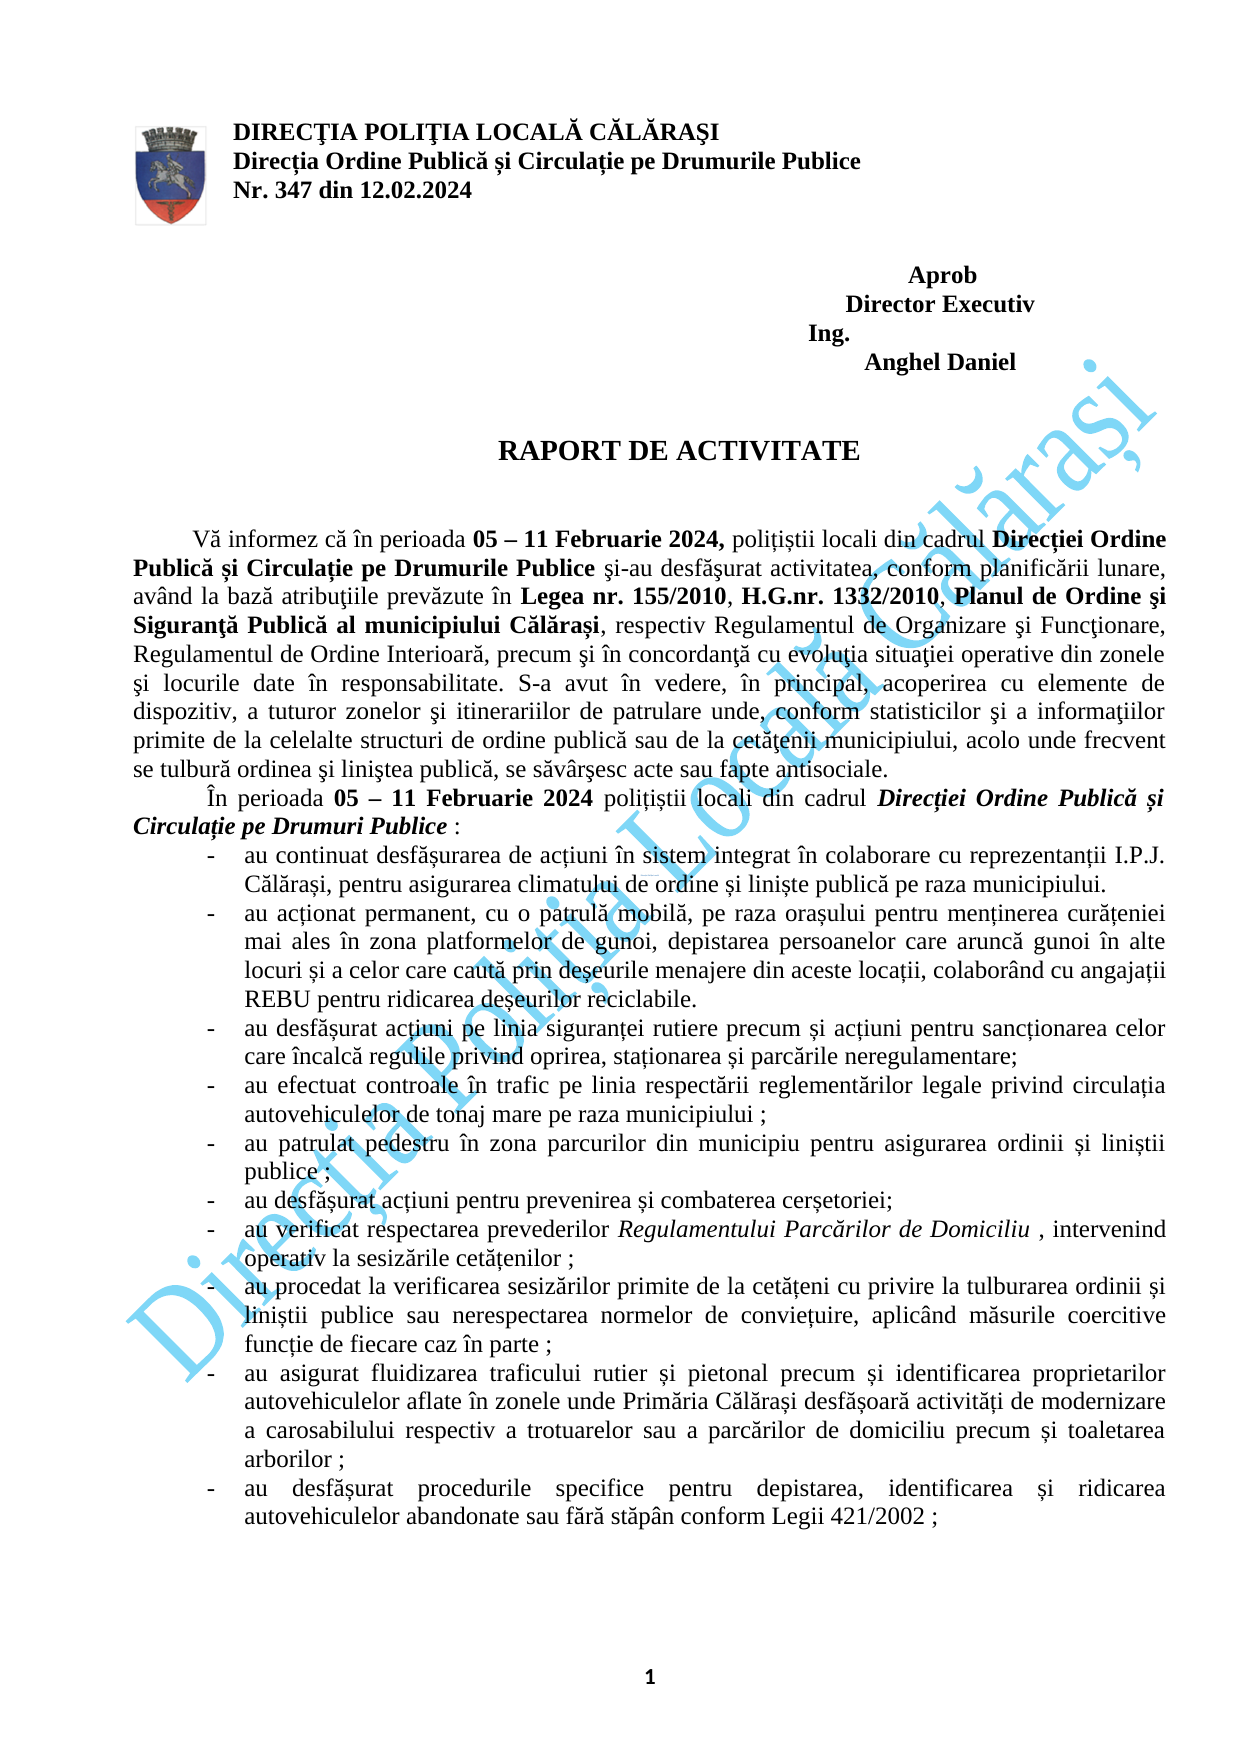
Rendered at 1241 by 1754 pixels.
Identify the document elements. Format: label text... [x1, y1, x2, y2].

list au desfășurat acțiuni pe linia siguranței rutiere precum și acțiuni pentru sancționarea celor care încalcă regulile privind oprirea, staționarea și parcările neregulamentare; [207, 1013, 1167, 1070]
text În perioada 05 – 11 Februarie 2024 polițiștii locali din cadrul Direcției Ordine Publică și Circulație pe Drumuri Publice : [133, 783, 1167, 840]
picture [133, 204, 208, 226]
list au efectuat controale în trafic pe linia respectării reglementărilor legale privind circulația autovehiculelor de tonaj mare pe raza municipiului ; [207, 1070, 1167, 1128]
text DIRECŢIA POLIŢIA LOCALĂ CĂLĂRAŞI [133, 117, 1167, 146]
list au desfășurat procedurile specifice pentru depistarea, identificarea și ridicarea autovehiculelor abandonate sau fără stăpân conform Legii 421/2002 ; [207, 1473, 1167, 1530]
list au continuat desfășurarea de acțiuni în sistem integrat în colaborare cu reprezentanții I.P.J. Călărași, pentru asigurarea climatului de ordine și liniște publică pe raza municipiului. [207, 840, 1167, 898]
list au procedat la verificarea sesizărilor primite de la cetățeni cu privire la tulburarea ordinii și liniștii publice sau nerespectarea normelor de conviețuire, aplicând măsurile coercitive funcție de fiecare caz în parte ; [207, 1271, 1167, 1358]
list au desfășurat acțiuni pentru prevenirea și combaterea cerșetoriei; [207, 1185, 1167, 1214]
text Anghel Daniel [133, 347, 1167, 375]
text Nr. 347 din 12.02.2024 [133, 175, 1167, 204]
text Vă informez că în perioada 05 – 11 Februarie 2024, polițiștii locali din cadrul Direcției Ordine Publică și Circulație pe Drumurile Publice şi-au desfăşurat activitatea, conform planificării lunare, având la bază atribuţiile prevăzute în Legea nr. 155/2010, H.G.nr. 1332/2010, Planul de Ordine şi Siguranţă Publică al municipiului Călărași, respectiv Regulamentul de Organizare şi Funcţionare, Regulamentul de Ordine Interioară, precum şi în concordanţă cu evoluţia situaţiei operative din zonele şi locurile date în responsabilitate. S-a avut în vedere, în principal, acoperirea cu elemente de dispozitiv, a tuturor zonelor şi itinerariilor de patrulare unde, conform statisticilor şi a informaţiilor primite de la celelalte structuri de ordine publică sau de la cetăţenii municipiului, acolo unde frecvent se tulbură ordinea şi liniştea publică, se săvârşesc acte sau fapte antisociale. [133, 524, 1167, 783]
list au acționat permanent, cu o patrulă mobilă, pe raza orașului pentru menținerea curățeniei mai ales în zona platformelor de gunoi, depistarea persoanelor care aruncă gunoi în alte locuri și a celor care caută prin deșeurile menajere din aceste locații, colaborând cu angajații REBU pentru ridicarea deșeurilor reciclabile. [207, 898, 1167, 1013]
text Aprob [133, 260, 1167, 289]
list au verificat respectarea prevederilor Regulamentului Parcărilor de Domiciliu , intervenind operativ la sesizările cetățenilor ; [207, 1214, 1167, 1271]
list au asigurat fluidizarea traficului rutier și pietonal precum și identificarea proprietarilor autovehiculelor aflate în zonele unde Primăria Călărași desfășoară activități de modernizare a carosabilului respectiv a trotuarelor sau a parcărilor de domiciliu precum și toaletarea arborilor ; [207, 1358, 1167, 1473]
text Director Executiv [133, 289, 1167, 318]
text Ing. [133, 318, 1167, 347]
text RAPORT DE ACTIVITATE [192, 433, 1167, 466]
text Direcția Ordine Publică și Circulație pe Drumurile Publice [133, 146, 1167, 175]
list au patrulat pedestru în zona parcurilor din municipiu pentru asigurarea ordinii și liniștii publice ; [207, 1128, 1167, 1185]
